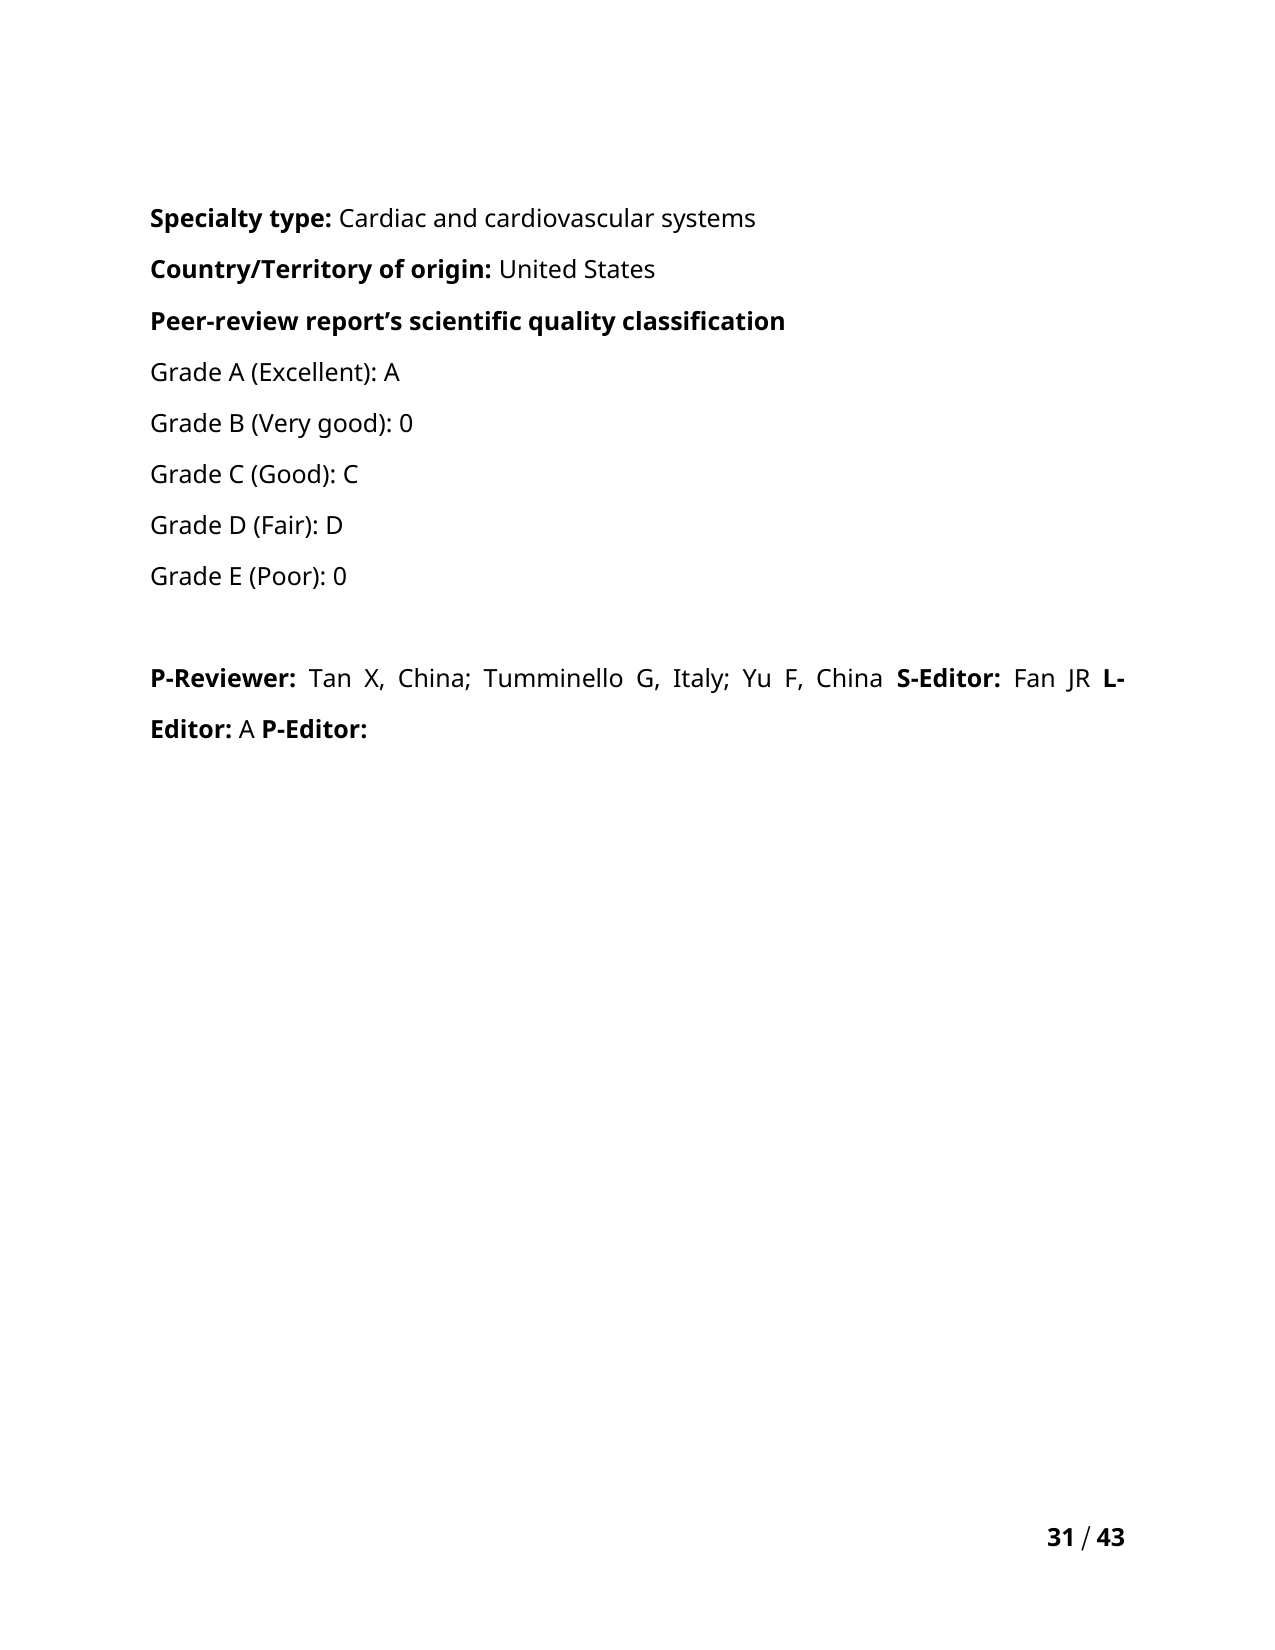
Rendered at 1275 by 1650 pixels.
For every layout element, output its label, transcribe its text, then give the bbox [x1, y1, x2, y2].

text Grade D (Fair): D [150, 507, 1125, 541]
text Grade B (Very good): 0 [150, 405, 1125, 439]
text Grade A (Excellent): A [150, 354, 1125, 388]
text Peer-review report’s scientific quality classification [150, 303, 1125, 337]
text Grade E (Poor): 0 [150, 558, 1125, 592]
text Specialty type: Cardiac and cardiovascular systems [150, 201, 1125, 235]
text P-Reviewer: Tan X, China; Tumminello G, Italy; Yu F, China S-Editor: Fan JR L-Editor: A P-Editor: [150, 660, 1125, 746]
text Grade C (Good): C [150, 456, 1125, 490]
text Country/Territory of origin: United States [150, 252, 1125, 286]
